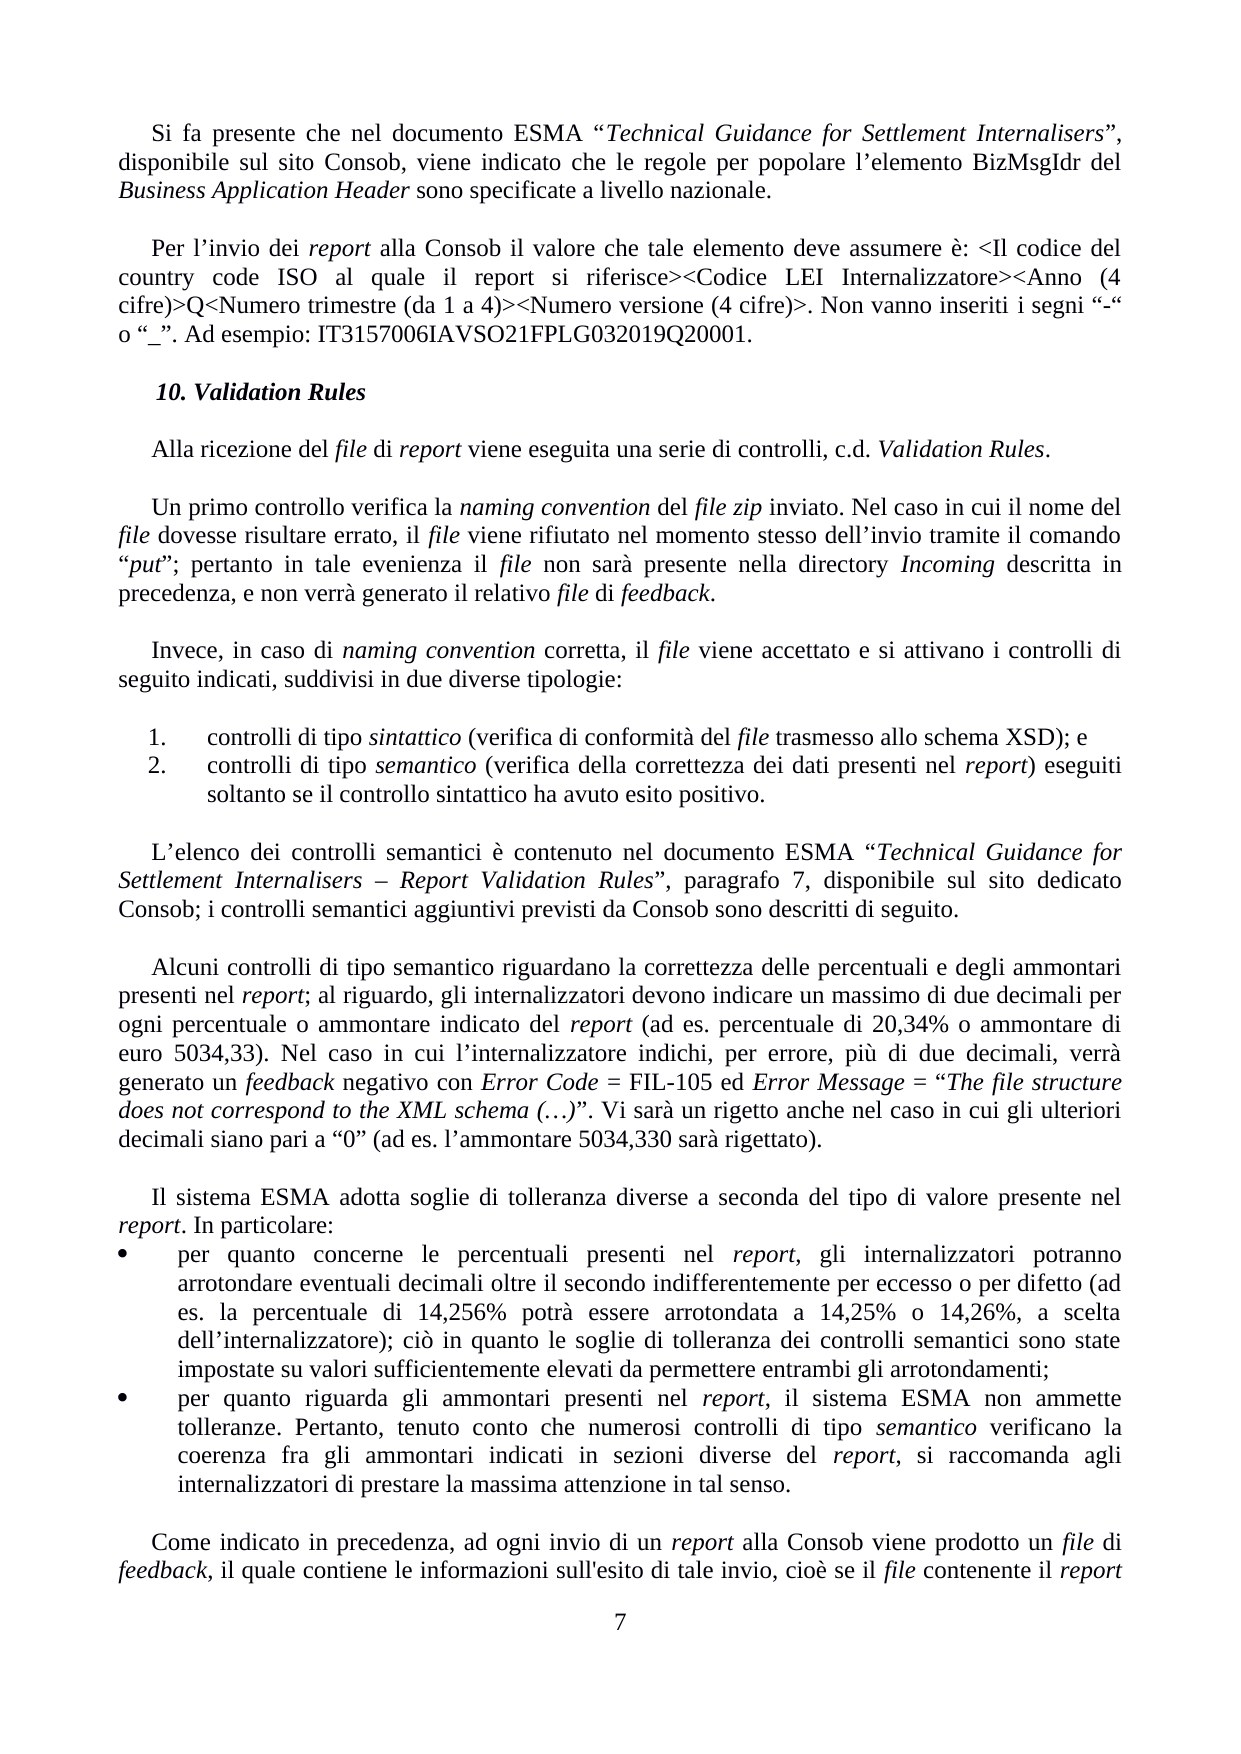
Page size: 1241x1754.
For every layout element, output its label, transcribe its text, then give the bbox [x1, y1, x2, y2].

text Per l’invio dei report alla Consob il valore che tale elemento deve assumere è: <Il codice del country code ISO al quale il report si riferisce><Codice LEI Internalizzatore><Anno (4 cifre)>Q<Numero trimestre (da 1 a 4)><Numero versione (4 cifre)>. Non vanno inseriti i segni “-“ o “_”. Ad esempio: IT3157006IAVSO21FPLG032019Q20001. [118, 233, 1122, 348]
list per quanto riguarda gli ammontari presenti nel report, il sistema ESMA non ammette tolleranze. Pertanto, tenuto conto che numerosi controlli di tipo semantico verificano la coerenza fra gli ammontari indicati in sezioni diverse del report, si raccomanda agli internalizzatori di prestare la massima attenzione in tal senso. [118, 1383, 1122, 1498]
list controlli di tipo semantico (verifica della correttezza dei dati presenti nel report) eseguiti soltanto se il controllo sintattico ha avuto esito positivo. [148, 751, 1122, 808]
text Un primo controllo verifica la naming convention del file zip inviato. Nel caso in cui il nome del file dovesse risultare errato, il file viene rifiutato nel momento stesso dell’invio tramite il comando “put”; pertanto in tale evenienza il file non sarà presente nella directory Incoming descritta in precedenza, e non verrà generato il relativo file di feedback. [118, 492, 1122, 607]
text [118, 1527, 1122, 1584]
text Il sistema ESMA adotta soglie di tolleranza diverse a seconda del tipo di valore presente nel report. In particolare: [118, 1182, 1122, 1239]
text Si fa presente che nel documento ESMA “Technical Guidance for Settlement Internalisers”, disponibile sul sito Consob, viene indicato che le regole per popolare l’elemento BizMsgIdr del Business Application Header sono specificate a livello nazionale. [118, 118, 1122, 204]
text Alcuni controlli di tipo semantico riguardano la correttezza delle percentuali e degli ammontari presenti nel report; al riguardo, gli internalizzatori devono indicare un massimo di due decimali per ogni percentuale o ammontare indicato del report (ad es. percentuale di 20,34% o ammontare di euro 5034,33). Nel caso in cui l’internalizzatore indichi, per errore, più di due decimali, verrà generato un feedback negativo con Error Code = FIL-105 ed Error Message = “The file structure does not correspond to the XML schema (…)”. Vi sarà un rigetto anche nel caso in cui gli ulteriori decimali siano pari a “0” (ad es. l’ammontare 5034,330 sarà rigettato). [118, 952, 1122, 1153]
list per quanto concerne le percentuali presenti nel report, gli internalizzatori potranno arrotondare eventuali decimali oltre il secondo indifferentemente per eccesso o per difetto (ad es. la percentuale di 14,256% potrà essere arrotondata a 14,25% o 14,26%, a scelta dell’internalizzatore); ciò in quanto le soglie di tolleranza dei controlli semantici sono state impostate su valori sufficientemente elevati da permettere entrambi gli arrotondamenti; [118, 1239, 1122, 1383]
text L’elenco dei controlli semantici è contenuto nel documento ESMA “Technical Guidance for Settlement Internalisers – Report Validation Rules”, paragrafo 7, disponibile sul sito dedicato Consob; i controlli semantici aggiuntivi previsti da Consob sono descritti di seguito. [118, 837, 1122, 923]
list Validation Rules [156, 377, 1122, 406]
text Invece, in caso di naming convention corretta, il file viene accettato e si attivano i controlli di seguito indicati, suddivisi in due diverse tipologie: [118, 636, 1122, 693]
text Alla ricezione del file di report viene eseguita una serie di controlli, c.d. Validation Rules. [118, 434, 1122, 463]
list controlli di tipo sintattico (verifica di conformità del file trasmesso allo schema XSD); e [148, 722, 1122, 751]
